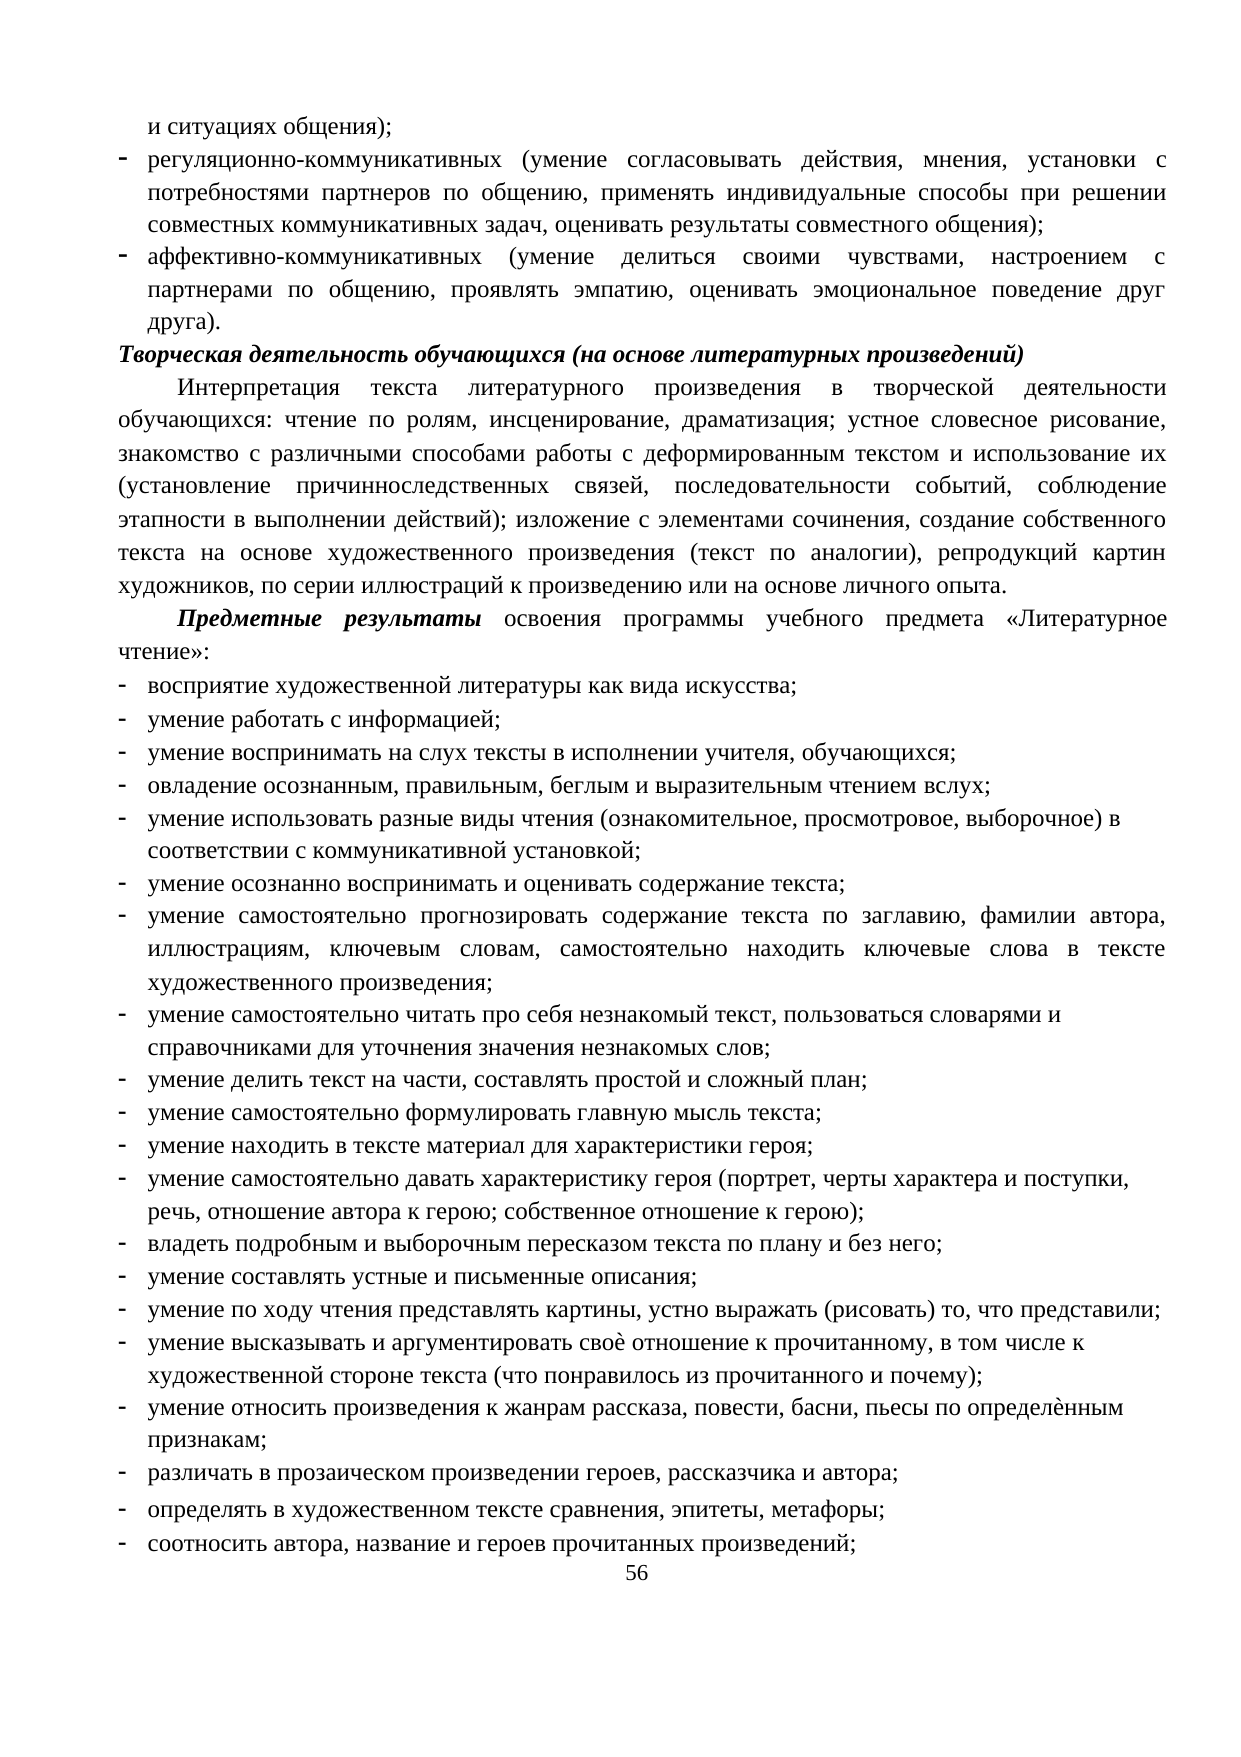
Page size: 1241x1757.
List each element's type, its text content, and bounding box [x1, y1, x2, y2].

list умение осознанно воспринимать и оценивать содержание текста; [118, 868, 1190, 896]
list аффективно-коммуникативных (умение делиться своими чувствами, настроением с партнерами по общению, проявлять эмпатию, оценивать эмоциональное поведение друг друга). [118, 241, 1167, 334]
list определять в художественном тексте сравнения, эпитеты, метафоры; [118, 1494, 1190, 1523]
subtitle Творческая деятельность обучающихся (на основе литературных произведений) [118, 339, 1190, 368]
list восприятие художественной литературы как вида искусства; [118, 669, 1190, 699]
list овладение осознанным, правильным, беглым и выразительным чтением вслух; [118, 770, 1190, 798]
list умение воспринимать на слух тексты в исполнении учителя, обучающихся; [118, 737, 1190, 765]
list регуляционно-коммуникативных (умение согласовывать действия, мнения, установки с потребностями партнеров по общению, применять индивидуальные способы при решении совместных коммуникативных задач, оценивать результаты совместного общения); [118, 144, 1168, 237]
list умение по ходу чтения представлять картины, устно выражать (рисовать) то, что представили; [118, 1294, 1190, 1323]
list соотносить автора, название и героев прочитанных произведений; [118, 1528, 1190, 1557]
list умение самостоятельно прогнозировать содержание текста по заглавию, фамилии автора, иллюстрациям, ключевым словам, самостоятельно находить ключевые слова в тексте художественного произведения; [118, 901, 1167, 995]
list умение самостоятельно читать про себя незнакомый текст, пользоваться словарями и справочниками для уточнения значения незнакомых слов; [118, 999, 1167, 1061]
text Предметные результаты освоения программы учебного предмета «Литературное чтение»: [118, 603, 1168, 664]
list умение самостоятельно формулировать главную мысль текста; [118, 1097, 1190, 1126]
list умение использовать разные виды чтения (ознакомительное, просмотровое, выборочное) в соответствии с коммуникативной установкой; [118, 803, 1168, 864]
list умение высказывать и аргументировать своѐ отношение к прочитанному, в том числе к художественной стороне текста (что понравилось из прочитанного и почему); [118, 1327, 1168, 1388]
list владеть подробным и выборочным пересказом текста по плану и без него; [118, 1228, 1190, 1257]
text и ситуациях общения); [147, 111, 1190, 139]
list умение работать с информацией; [118, 704, 1190, 732]
text Интерпретация текста литературного произведения в творческой деятельности обучающихся: чтение по ролям, инсценирование, драматизация; устное словесное рисование, знакомство с различными способами работы с деформированным текстом и использование их (установление причинно­следственных связей, последовательности событий, соблюдение этапности в выполнении действий); изложение с элементами сочинения, создание собственного текста на основе художественного произведения (текст по аналогии), репродукций картин художников, по серии иллюстраций к произведению или на основе личного опыта. [118, 372, 1167, 598]
list умение находить в тексте материал для характеристики героя; [118, 1130, 1190, 1159]
list умение делить текст на части, составлять простой и сложный план; [118, 1064, 1190, 1093]
list различать в прозаическом произведении героев, рассказчика и автора; [118, 1457, 1190, 1486]
list умение составлять устные и письменные описания; [118, 1261, 1190, 1290]
list умение относить произведения к жанрам рассказа, повести, басни, пьесы по определѐнным признакам; [118, 1392, 1168, 1453]
list умение самостоятельно давать характеристику героя (портрет, черты характера и поступки, речь, отношение автора к герою; собственное отношение к герою); [118, 1163, 1167, 1224]
